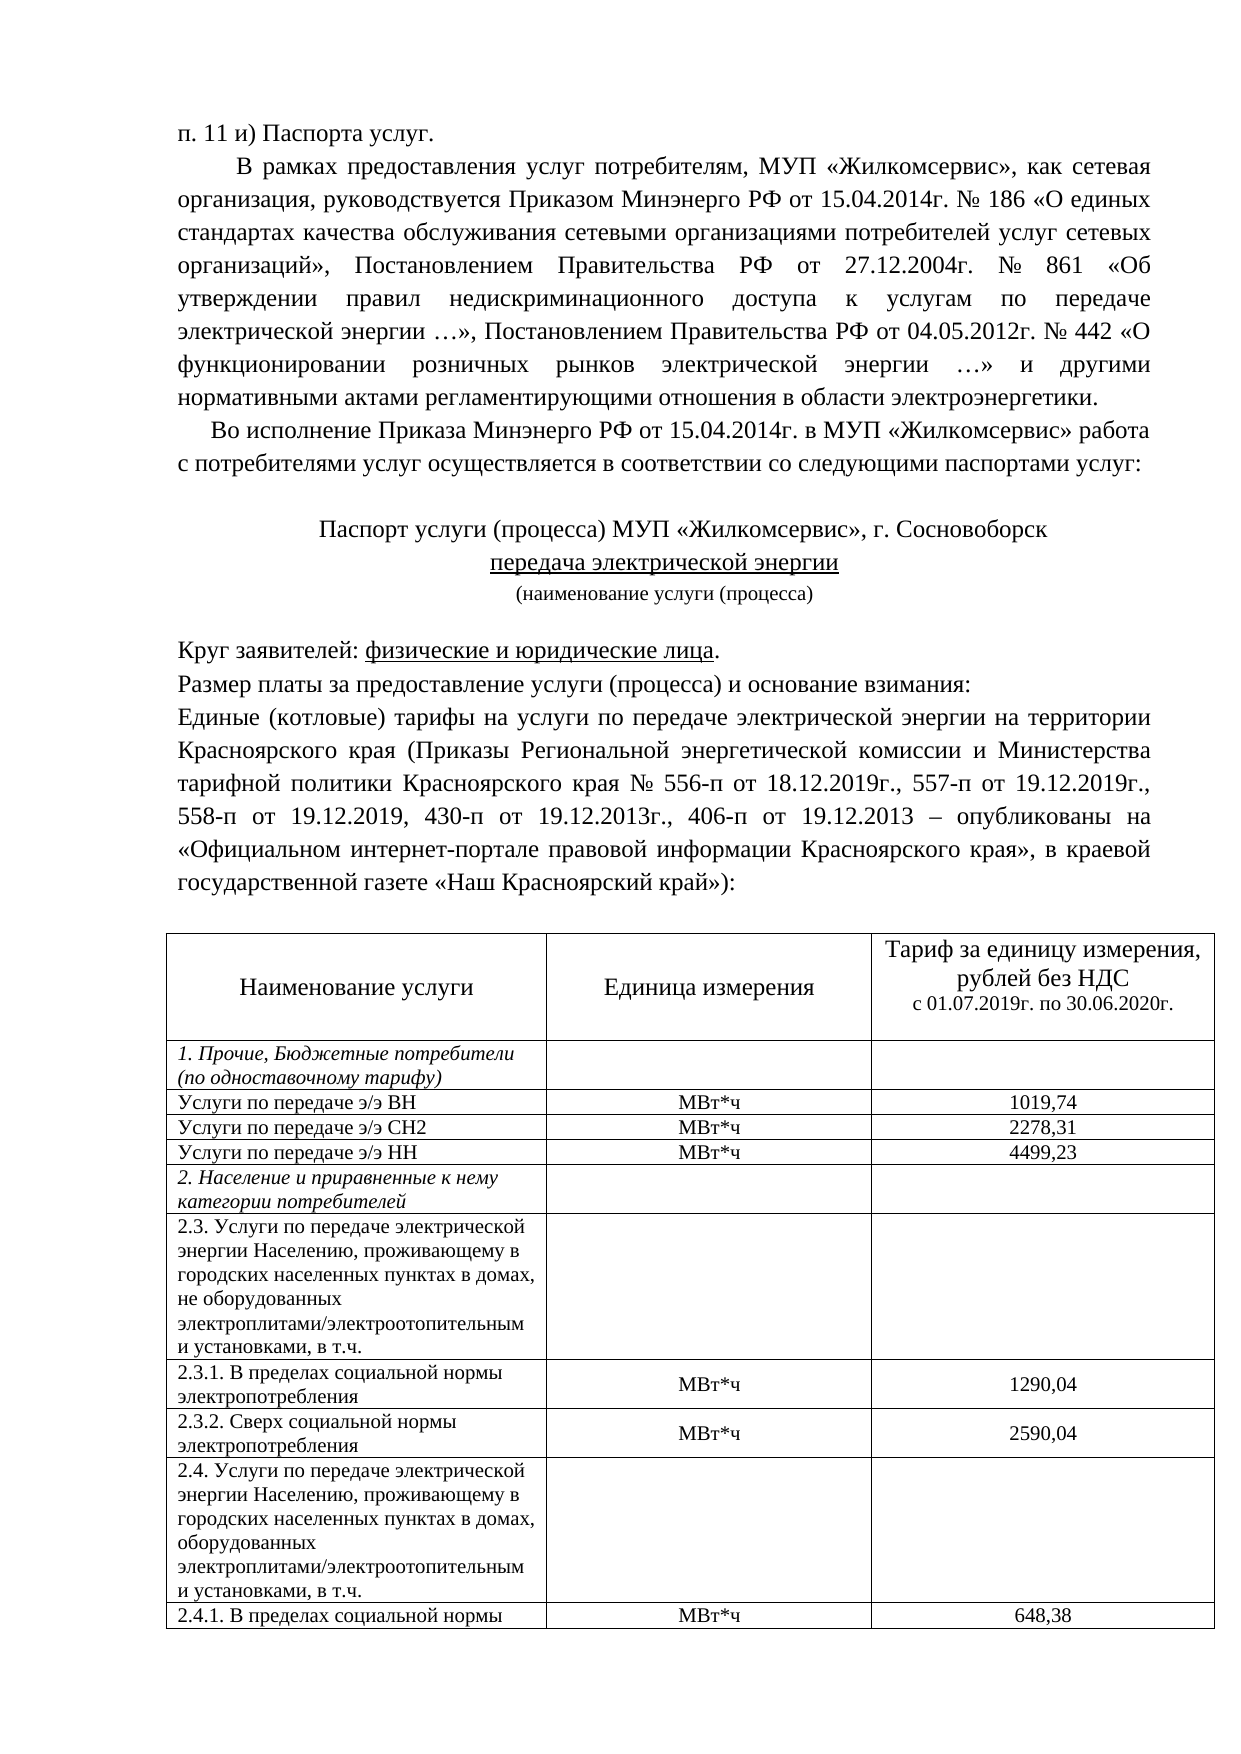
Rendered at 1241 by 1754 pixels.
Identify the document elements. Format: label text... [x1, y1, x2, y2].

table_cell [167, 1603, 546, 1627]
table_cell [547, 1458, 871, 1602]
table_cell МВт*ч [547, 1360, 871, 1408]
table_cell 1. Прочие, Бюджетные потребители (по одноставочному тарифу) [167, 1041, 546, 1089]
table_header Единица измерения [547, 934, 871, 1039]
text Круг заявителей: физические и юридические лица. [177, 636, 1152, 664]
table_cell [872, 1458, 1214, 1602]
text В рамках предоставления услуг потребителям, МУП «Жилкомсервис», как сетевая организация, руководствуется Приказом Минэнерго РФ от 15.04.2014г. № 186 «О единых стандартах качества обслуживания сетевыми организациями потребителей услуг сетевых организаций», Постановлением Правительства РФ от 27.12.2004г. № 861 «Об утверждении правил недискриминационного доступа к услугам по передаче электрической энергии …», Постановлением Правительства РФ от 04.05.2012г. № 442 «О функционировании розничных рынков электрической энергии …» и другими нормативными актами регламентирующими отношения в области электроэнергетики. [177, 151, 1152, 411]
table_cell 2.3.2. Сверх социальной нормы электропотребления [167, 1409, 546, 1457]
text (наименование услуги (процесса) [177, 580, 1152, 604]
text Единые (котловые) тарифы на услуги по передаче электрической энергии на территории Красноярского края (Приказы Региональной энергетической комиссии и Министерства тарифной политики Красноярского края № 556-п от 18.12.2019г., 557-п от 19.12.2019г., 558-п от 19.12.2019, 430-п от 19.12.2013г., 406-п от 19.12.2013 – опубликованы на «Официальном интернет-портале правовой информации Красноярского края», в краевой государственной газете «Наш Красноярский край»): [177, 702, 1152, 896]
table_cell 2.3.1. В пределах социальной нормы электропотребления [167, 1360, 546, 1408]
table_cell 2.4. Услуги по передаче электрической энергии Населению, проживающему в городских населенных пунктах в домах, оборудованных электроплитами/электроотопительными установками, в т.ч. [167, 1458, 546, 1602]
table_cell [547, 1165, 871, 1213]
table_cell МВт*ч [547, 1090, 871, 1114]
table_cell 4499,23 [872, 1140, 1214, 1164]
table_cell [547, 1214, 871, 1358]
table_cell [547, 1041, 871, 1089]
text Паспорт услуги (процесса) МУП «Жилкомсервис», г. Сосновоборск [215, 514, 1152, 543]
table_cell Услуги по передаче э/э ВН [167, 1090, 546, 1114]
table_cell [872, 1214, 1214, 1358]
table_header Наименование услуги [167, 934, 546, 1039]
table_cell 2. Население и приравненные к нему категории потребителей [167, 1165, 546, 1213]
table_header Тариф за единицу измерения, рублей без НДС с 01.07.2019г. по 30.06.2020г. [872, 934, 1214, 1039]
table_cell 2278,31 [872, 1115, 1214, 1139]
text передача электрической энергии [177, 547, 1152, 576]
table_cell 1290,04 [872, 1360, 1214, 1408]
text п. 11 и) Паспорта услуг. [177, 118, 1152, 147]
table_cell 1019,74 [872, 1090, 1214, 1114]
table_cell МВт*ч [547, 1603, 871, 1627]
table_cell МВт*ч [547, 1115, 871, 1139]
table_cell МВт*ч [547, 1409, 871, 1457]
text Во исполнение Приказа Минэнерго РФ от 15.04.2014г. в МУП «Жилкомсервис» работа с потребителями услуг осуществляется в соответствии со следующими паспортами услуг: [177, 415, 1152, 477]
table_cell [872, 1165, 1214, 1213]
table_cell 2590,04 [872, 1409, 1214, 1457]
table_cell Услуги по передаче э/э НН [167, 1140, 546, 1164]
table_cell 2.3. Услуги по передаче электрической энергии Населению, проживающему в городских населенных пунктах в домах, не оборудованных электроплитами/электроотопительными установками, в т.ч. [167, 1214, 546, 1358]
table_cell 648,38 [872, 1603, 1214, 1627]
table_cell [872, 1041, 1214, 1089]
table_cell МВт*ч [547, 1140, 871, 1164]
text Размер платы за предоставление услуги (процесса) и основание взимания: [177, 669, 1152, 697]
table_cell Услуги по передаче э/э СН2 [167, 1115, 546, 1139]
